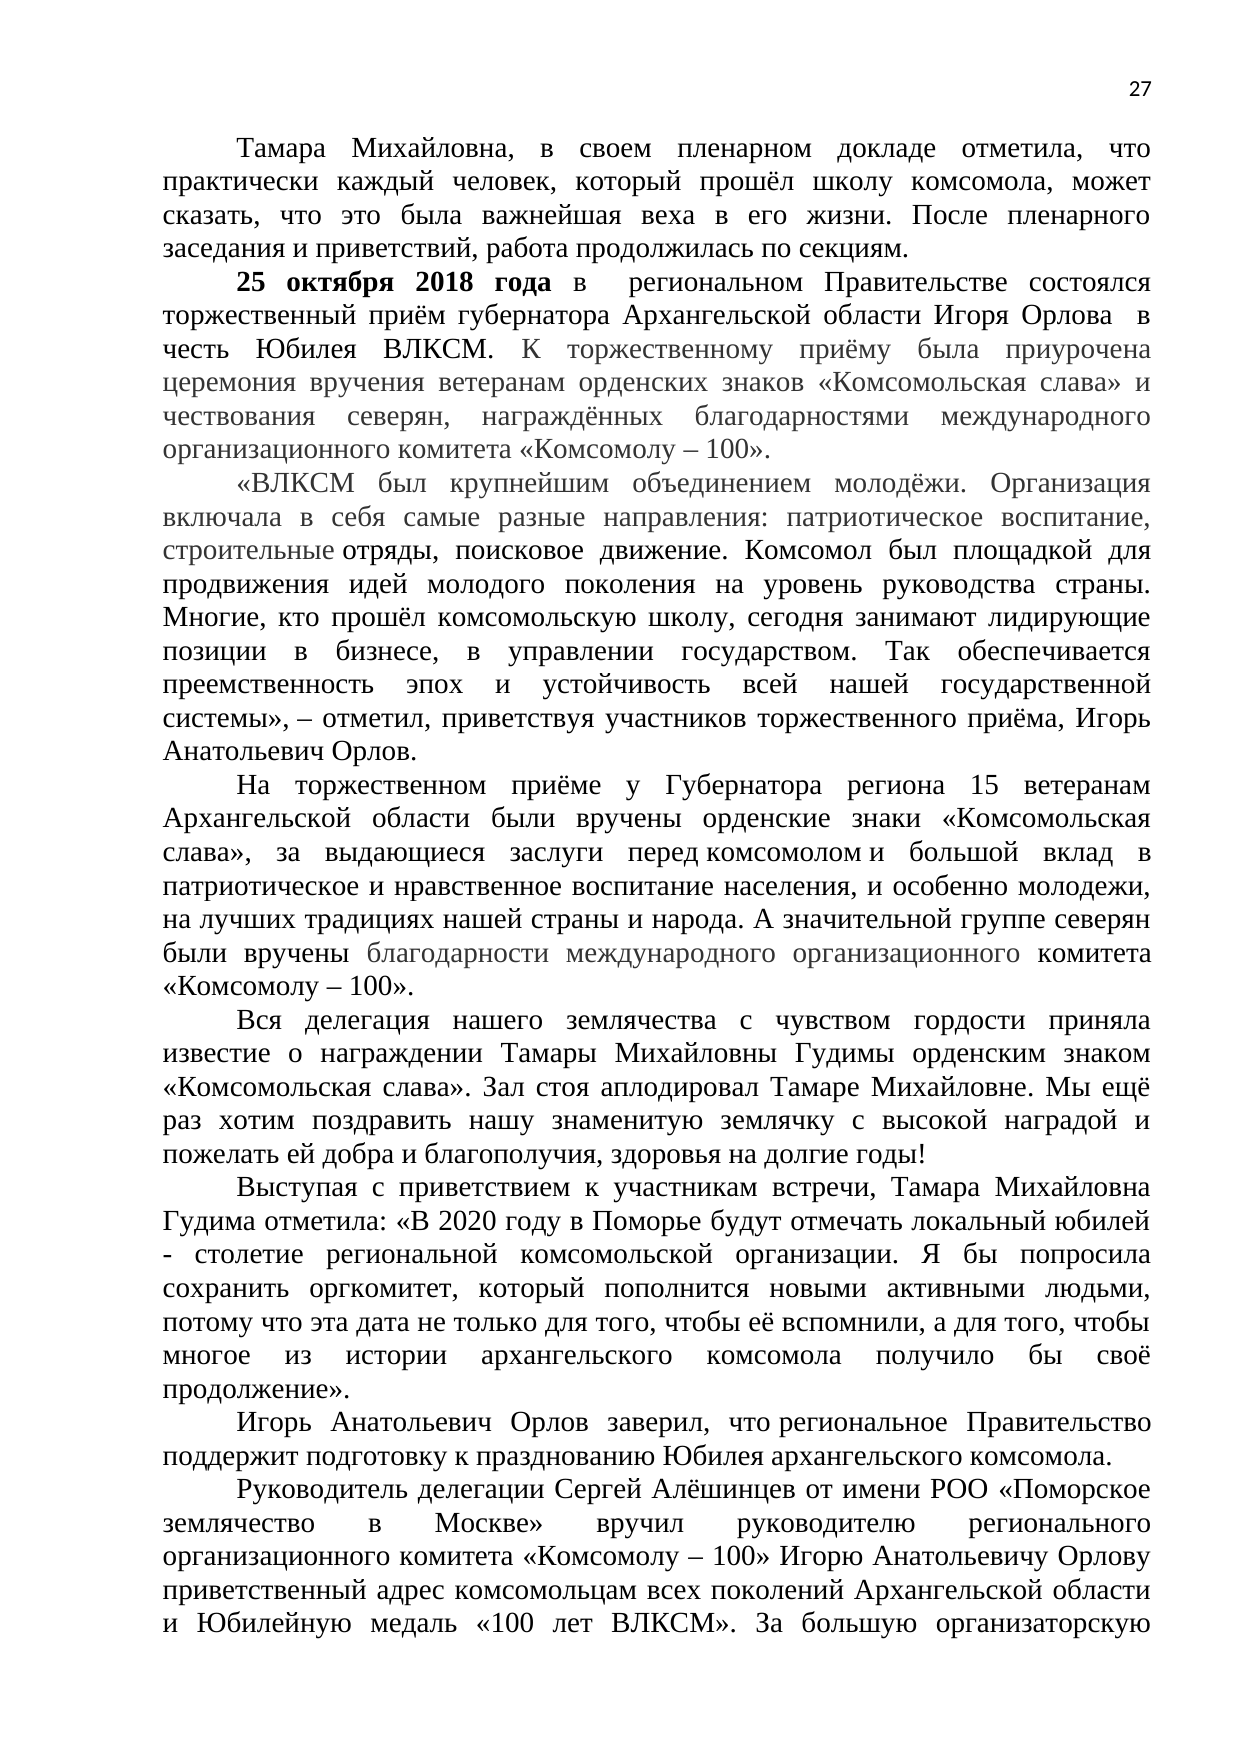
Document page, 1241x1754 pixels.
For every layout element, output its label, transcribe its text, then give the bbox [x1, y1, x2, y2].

text Игорь Анатольевич Орлов заверил, что региональное Правительство поддержит подготовку к празднованию Юбилея архангельского комсомола. [162, 1404, 1152, 1471]
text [162, 1471, 1152, 1639]
text Выступая с приветствием к участникам встречи, Тамара Михайловна Гудима отметила: «В 2020 году в Поморье будут отмечать локальный юбилей - столетие региональной комсомольской организации. Я бы попросила сохранить оргкомитет, который пополнится новыми активными людьми, потому что эта дата не только для того, чтобы её вспомнили, а для того, чтобы многое из истории архангельского комсомола получило бы своё продолжение». [162, 1169, 1152, 1404]
text Тамара Михайловна, в своем пленарном докладе отметила, что практически каждый человек, который прошёл школу комсомола, может сказать, что это была важнейшая веха в его жизни. После пленарного заседания и приветствий, работа продолжилась по секциям. [162, 130, 1152, 264]
text Вся делегация нашего землячества с чувством гордости приняла известие о награждении Тамары Михайловны Гудимы орденским знаком «Комсомольская слава». Зал стоя аплодировал Тамаре Михайловне. Мы ещё раз хотим поздравить нашу знаменитую землячку с высокой наградой и пожелать ей добра и благополучия, здоровья на долгие годы! [162, 1002, 1152, 1169]
text «ВЛКСМ был крупнейшим объединением молодёжи. Организация включала в себя самые разные направления: патриотическое воспитание, строительные отряды, поисковое движение. Комсомол был площадкой для продвижения идей молодого поколения на уровень руководства страны. Многие, кто прошёл комсомольскую школу, сегодня занимают лидирующие позиции в бизнесе, в управлении государством. Так обеспечивается преемственность эпох и устойчивость всей нашей государственной системы», – отметил, приветствуя участников торжественного приёма, Игорь Анатольевич Орлов. [162, 465, 1152, 767]
text На торжественном приёме у Губернатора региона 15 ветеранам Архангельской области были вручены орденские знаки «Комсомольская слава», за выдающиеся заслуги перед комсомолом и большой вклад в патриотическое и нравственное воспитание населения, и особенно молодежи, на лучших традициях нашей страны и народа. А значительной группе северян были вручены благодарности международного организационного комитета «Комсомолу – 100». [162, 767, 1152, 1002]
text 25 октября 2018 года в региональном Правительстве состоялся торжественный приём губернатора Архангельской области Игоря Орлова в честь Юбилея ВЛКСМ. К торжественному приёму была приурочена церемония вручения ветеранам орденских знаков «Комсомольская слава» и чествования северян, награждённых благодарностями международного организационного комитета «Комсомолу – 100». [162, 264, 1152, 465]
